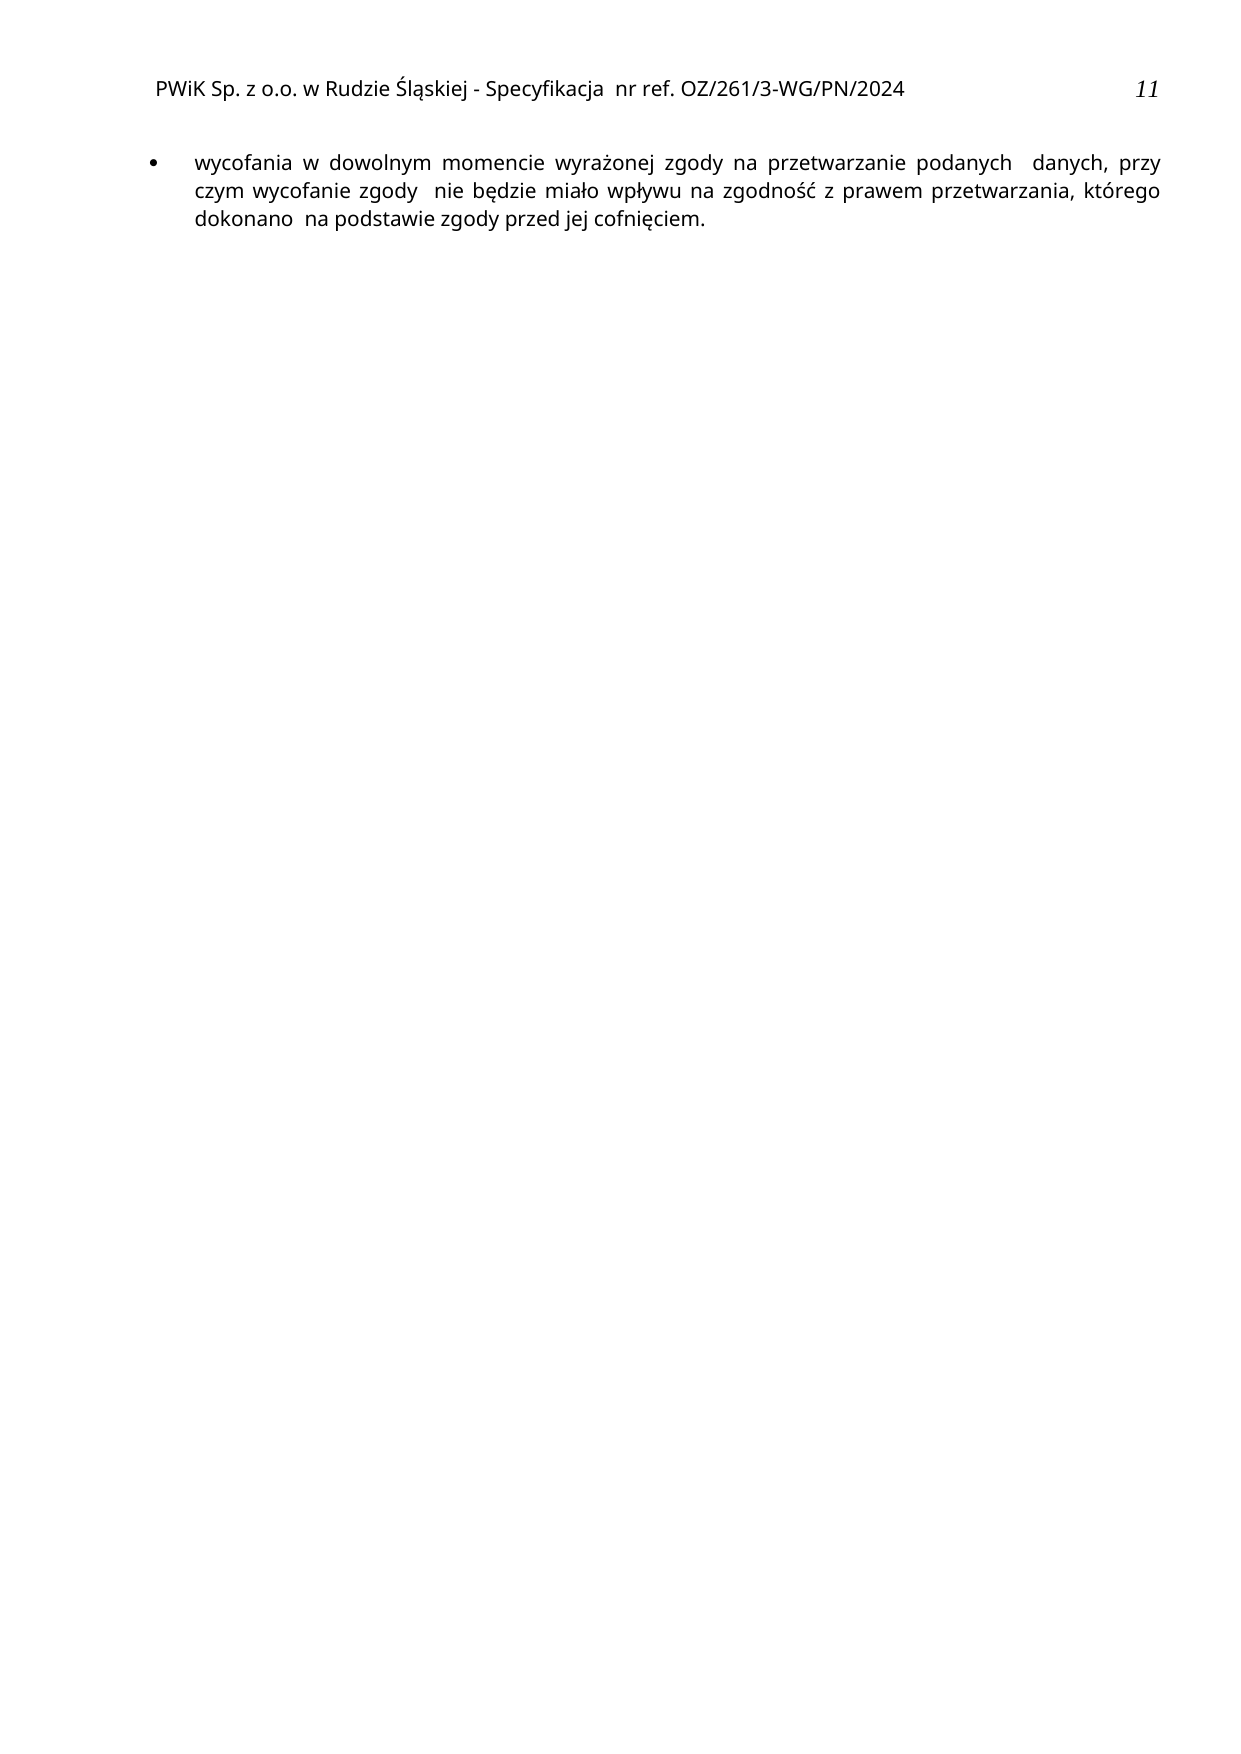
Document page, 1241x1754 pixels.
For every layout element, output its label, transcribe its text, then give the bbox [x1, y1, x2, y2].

list wycofania w dowolnym momencie wyrażonej zgody na przetwarzanie podanych danych, przy czym wycofanie zgody nie będzie miało wpływu na zgodność z prawem przetwarzania, którego dokonano na podstawie zgody przed jej cofnięciem. [150, 148, 1162, 233]
